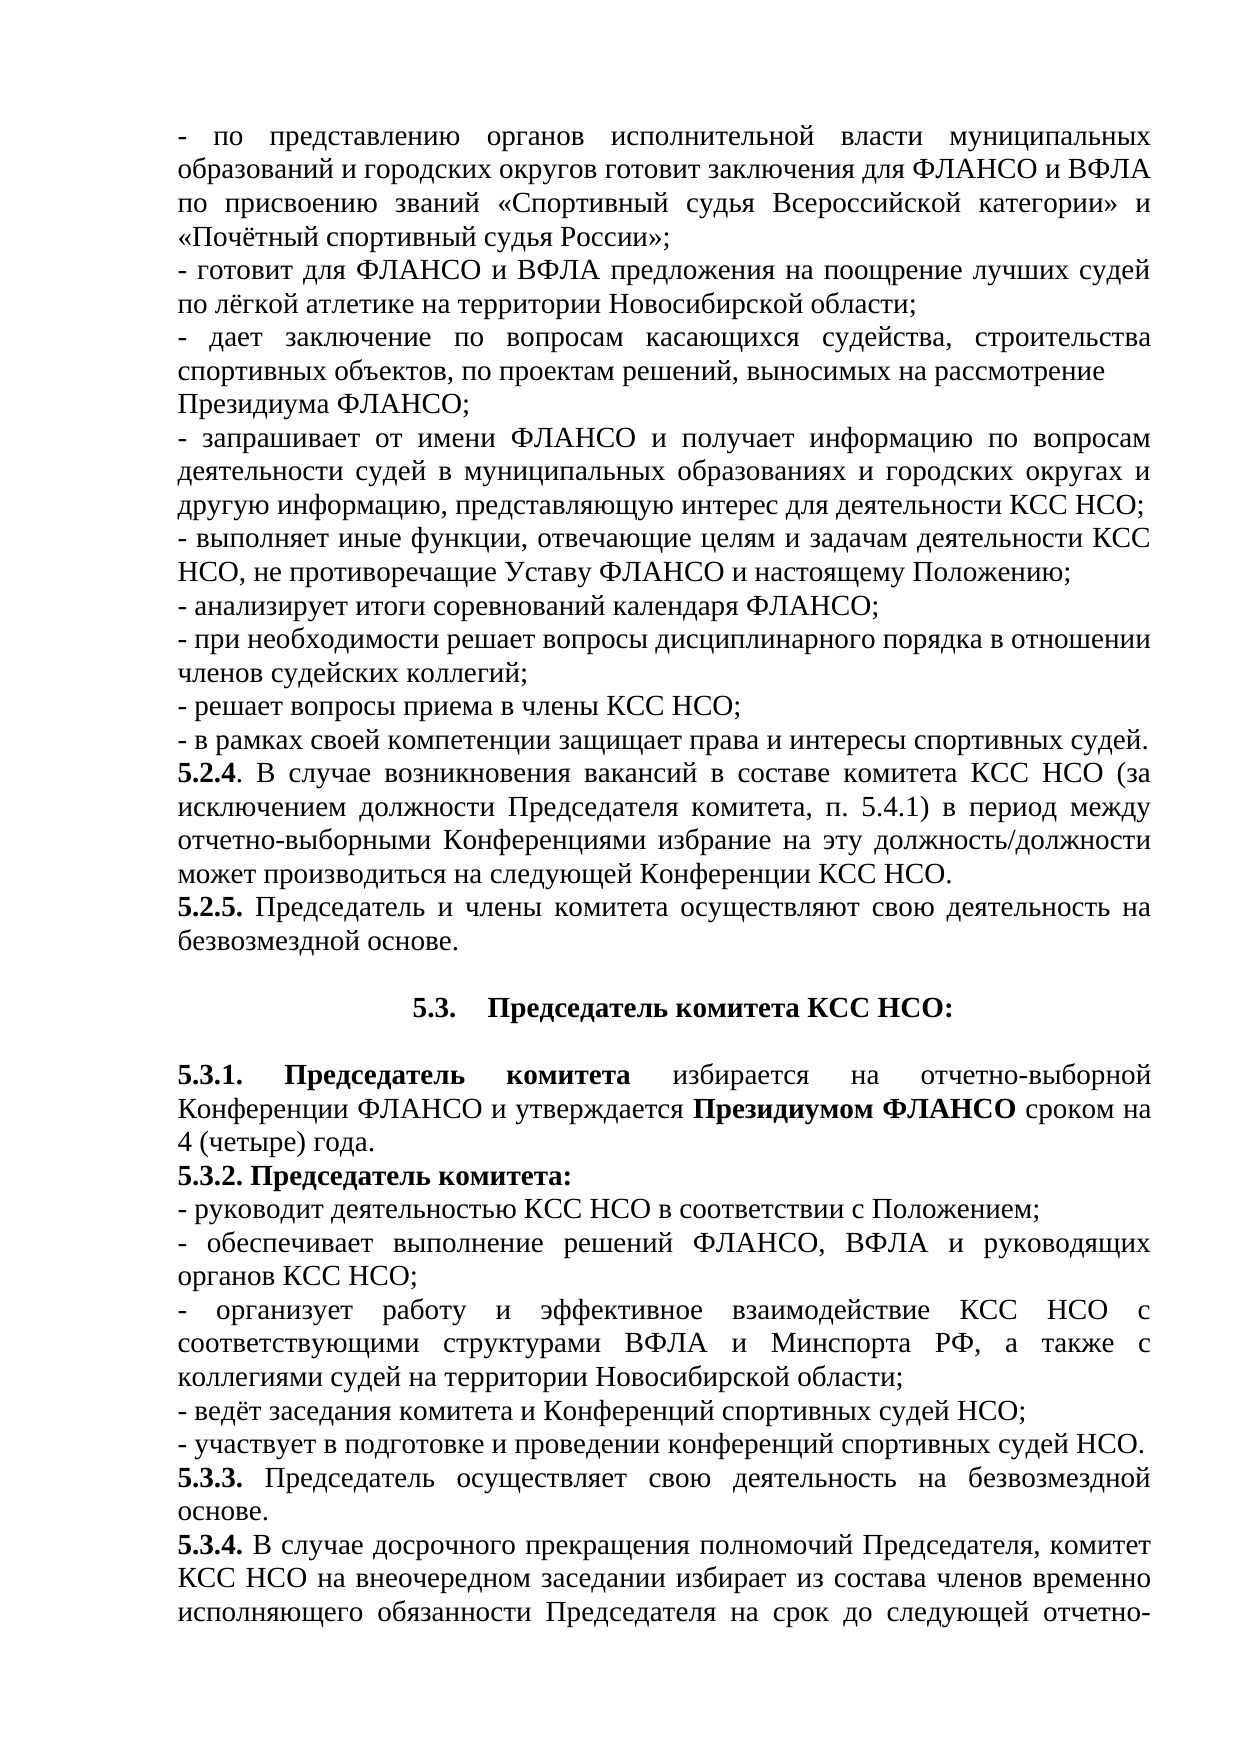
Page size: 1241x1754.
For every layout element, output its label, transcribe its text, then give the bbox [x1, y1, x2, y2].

text - обеспечивает выполнение решений ФЛАНСО, ВФЛА и руководящих органов КСС НСО; [177, 1225, 1152, 1292]
text - при необходимости решает вопросы дисциплинарного порядка в отношении членов судейских коллегий; [177, 621, 1152, 688]
text - запрашивает от имени ФЛАНСО и получает информацию по вопросам деятельности судей в муниципальных образованиях и городских округах и другую информацию, представляющую интерес для деятельности КСС НСО; [177, 420, 1152, 521]
text 5.2.4. В случае возникновения вакансий в составе комитета КСС НСО (за исключением должности Председателя комитета, п. 5.4.1) в период между отчетно-выборными Конференциями избрание на эту должность/должности может производиться на следующей Конференции КСС НСО. [177, 755, 1152, 889]
text - ведёт заседания комитета и Конференций спортивных судей НСО; [177, 1393, 1152, 1426]
text - дает заключение по вопросам касающихся судейства, строительства спортивных объектов, по проектам решений, выносимых на рассмотрение [177, 319, 1152, 386]
text - решает вопросы приема в члены КСС НСО; [177, 688, 1152, 722]
text - анализирует итоги соревнований календаря ФЛАНСО; [177, 588, 1152, 621]
text 5.3.3. Председатель осуществляет свою деятельность на безвозмездной основе. [177, 1460, 1152, 1527]
text - готовит для ФЛАНСО и ВФЛА предложения на поощрение лучших судей по лёгкой атлетике на территории Новосибирской области; [177, 252, 1152, 319]
text - в рамках своей компетенции защищает права и интересы спортивных судей. [177, 722, 1152, 755]
text 5.2.5. Председатель и члены комитета осуществляют свою деятельность на безвозмездной основе. [177, 889, 1152, 957]
text - по представлению органов исполнительной власти муниципальных образований и городских округов готовит заключения для ФЛАНСО и ВФЛА по присвоению званий «Спортивный судья Всероссийской категории» и «Почётный спортивный судья России»; [177, 118, 1152, 252]
text 5.3.2. Председатель комитета: [177, 1158, 1152, 1191]
text Президиума ФЛАНСО; [177, 386, 1152, 420]
list Председатель комитета КСС НСО: [215, 990, 1152, 1024]
text - участвует в подготовке и проведении конференций спортивных судей НСО. [177, 1426, 1152, 1460]
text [177, 1527, 1152, 1627]
text - организует работу и эффективное взаимодействие КСС НСО с соответствующими структурами ВФЛА и Минспорта РФ, а также с коллегиями судей на территории Новосибирской области; [177, 1292, 1152, 1393]
text - руководит деятельностью КСС НСО в соответствии с Положением; [177, 1191, 1152, 1225]
text - выполняет иные функции, отвечающие целям и задачам деятельности КСС НСО, не противоречащие Уставу ФЛАНСО и настоящему Положению; [177, 521, 1152, 588]
text 5.3.1. Председатель комитета избирается на отчетно-выборной Конференции ФЛАНСО и утверждается Президиумом ФЛАНСО сроком на 4 (четыре) года. [177, 1057, 1152, 1158]
